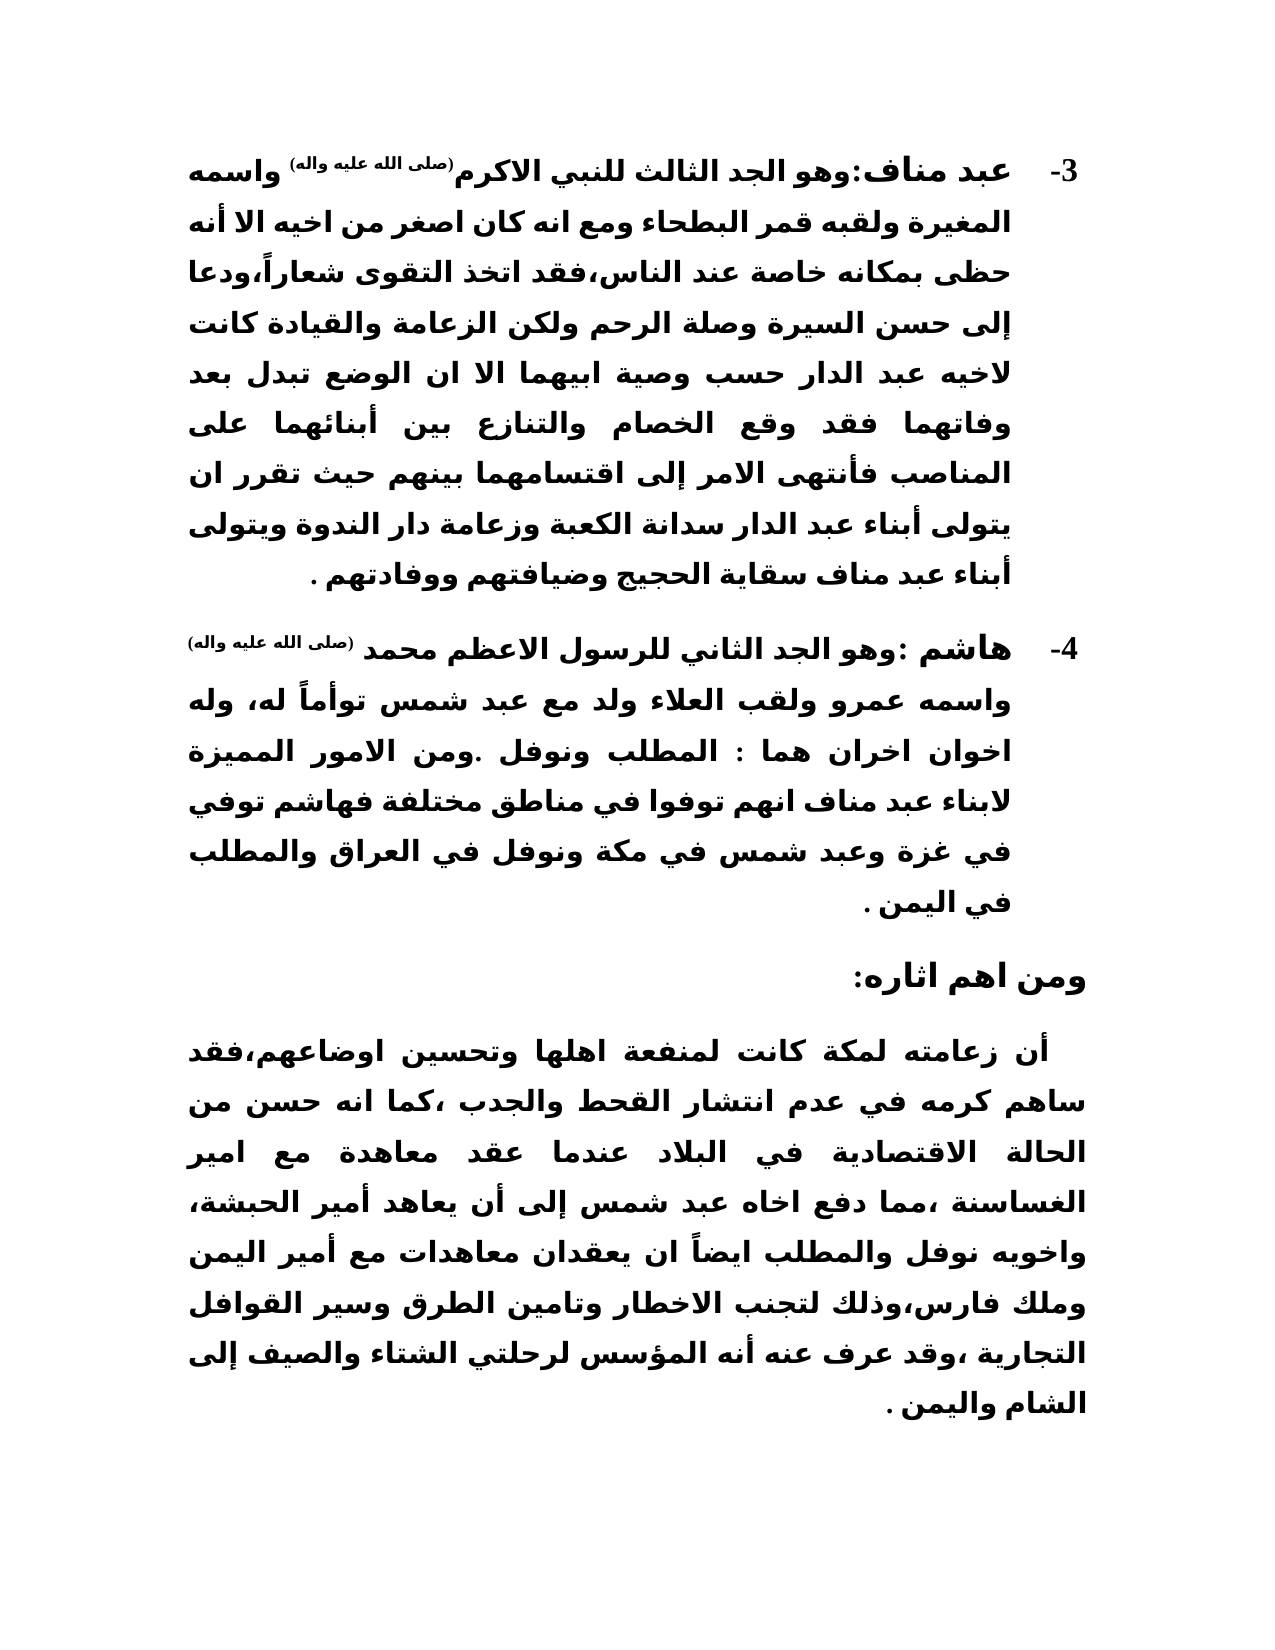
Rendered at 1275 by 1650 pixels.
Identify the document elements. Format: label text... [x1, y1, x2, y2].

list هاشم :وهو الجد الثاني للرسول الاعظم محمد (صلى الله عليه واله) واسمه عمرو ولقب العلاء ولد مع عبد شمس توأماً له، وله اخوان اخران هما : المطلب ونوفل .ومن الامور المميزة لابناء عبد مناف انهم توفوا في مناطق مختلفة فهاشم توفي في غزة وعبد شمس في مكة ونوفل في العراق والمطلب في اليمن . [187, 628, 1050, 918]
text ومن اهم اثاره: [187, 956, 1087, 994]
list عبد مناف:وهو الجد الثالث للنبي الاكرم(صلى الله عليه واله) واسمه المغيرة ولقبه قمر البطحاء ومع انه كان اصغر من اخيه الا أنه حظى بمكانه خاصة عند الناس،فقد اتخذ التقوى شعاراً،ودعا إلى حسن السيرة وصلة الرحم ولكن الزعامة والقيادة كانت لاخيه عبد الدار حسب وصية ابيهما الا ان الوضع تبدل بعد وفاتهما فقد وقع الخصام والتنازع بين أبنائهما على المناصب فأنتهى الامر إلى اقتسامهما بينهم حيث تقرر ان يتولى أبناء عبد الدار سدانة الكعبة وزعامة دار الندوة ويتولى أبناء عبد مناف سقاية الحجيج وضيافتهم ووفادتهم . [187, 150, 1050, 591]
text أن زعامته لمكة كانت لمنفعة اهلها وتحسين اوضاعهم،فقد ساهم كرمه في عدم انتشار القحط والجدب ،كما انه حسن من الحالة الاقتصادية في البلاد عندما عقد معاهدة مع امير الغساسنة ،مما دفع اخاه عبد شمس إلى أن يعاهد أمير الحبشة، واخويه نوفل والمطلب ايضاً ان يعقدان معاهدات مع أمير اليمن وملك فارس،وذلك لتجنب الاخطار وتامين الطرق وسير القوافل التجارية ،وقد عرف عنه أنه المؤسس لرحلتي الشتاء والصيف إلى الشام واليمن . [187, 1034, 1087, 1420]
